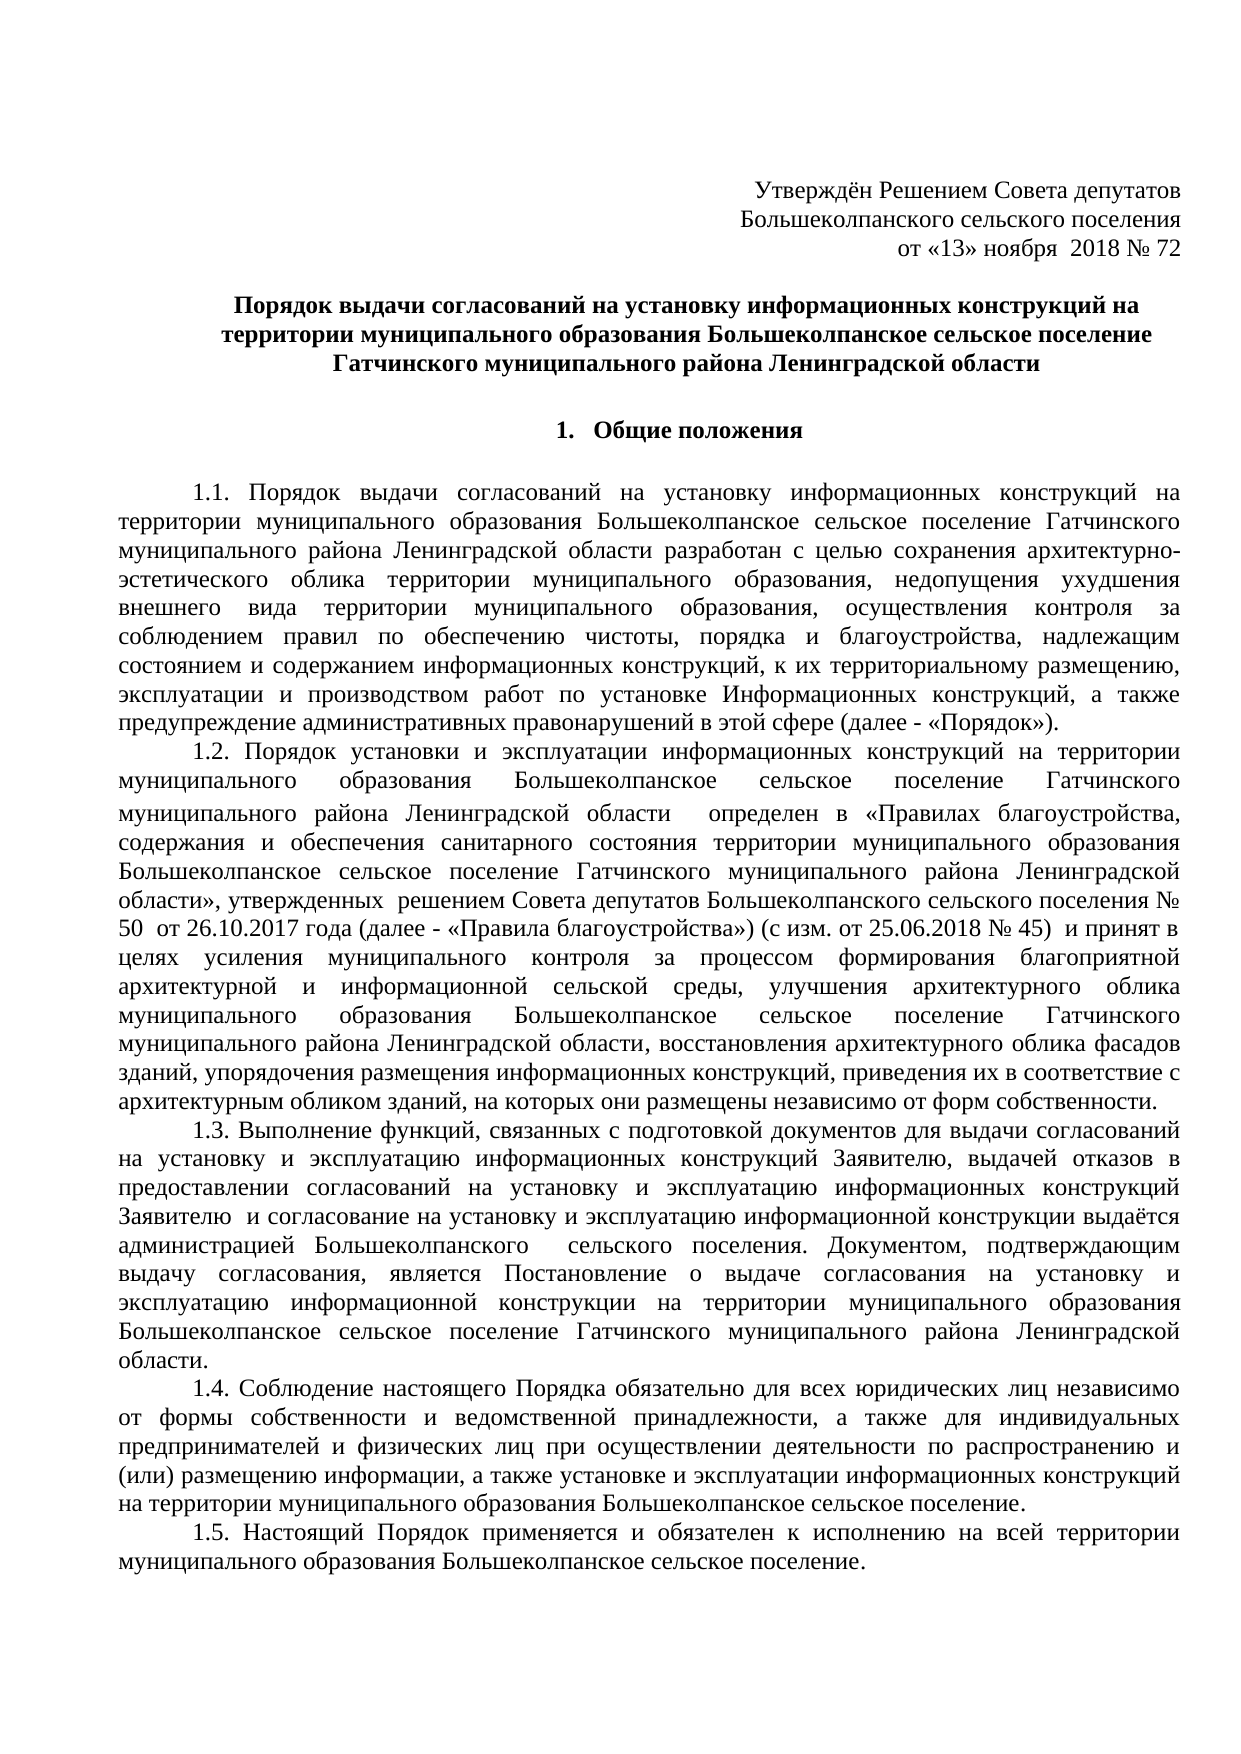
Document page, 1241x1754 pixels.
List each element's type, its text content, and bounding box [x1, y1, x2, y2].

text от «13» ноября 2018 № 72 [118, 233, 1181, 262]
text Большеколпанского сельского поселения [118, 204, 1181, 233]
text 1.1. Порядок выдачи согласований на установку информационных конструкций на территории муниципального образования Большеколпанское сельское поселение Гатчинского муниципального района Ленинградской области разработан с целью сохранения архитектурно-эстетического облика территории муниципального образования, недопущения ухудшения внешнего вида территории муниципального образования, осуществления контроля за соблюдением правил по обеспечению чистоты, порядка и благоустройства, надлежащим состоянием и содержанием информационных конструкций, к их территориальному размещению, эксплуатации и производством работ по установке Информационных конструкций, а также предупреждение административных правонарушений в этой сфере (далее - «Порядок»). [118, 477, 1181, 736]
text Порядок выдачи согласований на установку информационных конструкций на территории муниципального образования Большеколпанское сельское поселение Гатчинского муниципального района Ленинградской области [192, 291, 1181, 377]
text 1.2. Порядок установки и эксплуатации информационных конструкций на территории муниципального образования Большеколпанское сельское поселение Гатчинского муниципального района Ленинградской области определен в «Правилах благоустройства, содержания и обеспечения санитарного состояния территории муниципального образования Большеколпанское сельское поселение Гатчинского муниципального района Ленинградской области», утвержденных решением Совета депутатов Большеколпанского сельского поселения № 50 от 26.10.2017 года (далее - «Правила благоустройства») (с изм. от 25.06.2018 № 45) и принят в целях усиления муниципального контроля за процессом формирования благоприятной архитектурной и информационной сельской среды, улучшения архитектурного облика муниципального образования Большеколпанское сельское поселение Гатчинского муниципального района Ленинградской области, восстановления архитектурного облика фасадов зданий, упорядочения размещения информационных конструкций, приведения их в соответствие с архитектурным обликом зданий, на которых они размещены независимо от форм собственности. [118, 736, 1181, 1115]
text 1.5. Настоящий Порядок применяется и обязателен к исполнению на всей территории муниципального образования Большеколпанское сельское поселение. [118, 1517, 1181, 1575]
text 1.4. Соблюдение настоящего Порядка обязательно для всех юридических лиц независимо от формы собственности и ведомственной принадлежности, а также для индивидуальных предпринимателей и физических лиц при осуществлении деятельности по распространению и (или) размещению информации, а также установке и эксплуатации информационных конструкций на территории муниципального образования Большеколпанское сельское поселение. [118, 1373, 1181, 1517]
text Утверждён Решением Совета депутатов [118, 176, 1181, 204]
list Общие положения [177, 415, 1181, 444]
text 1.3. Выполнение функций, связанных с подготовкой документов для выдачи согласований на установку и эксплуатацию информационных конструкций Заявителю, выдачей отказов в предоставлении согласований на установку и эксплуатацию информационных конструкций Заявителю и согласование на установку и эксплуатацию информационной конструкции выдаётся администрацией Большеколпанского сельского поселения. Документом, подтверждающим выдачу согласования, является Постановление о выдаче согласования на установку и эксплуатацию информационной конструкции на территории муниципального образования Большеколпанское сельское поселение Гатчинского муниципального района Ленинградской области. [118, 1115, 1181, 1373]
